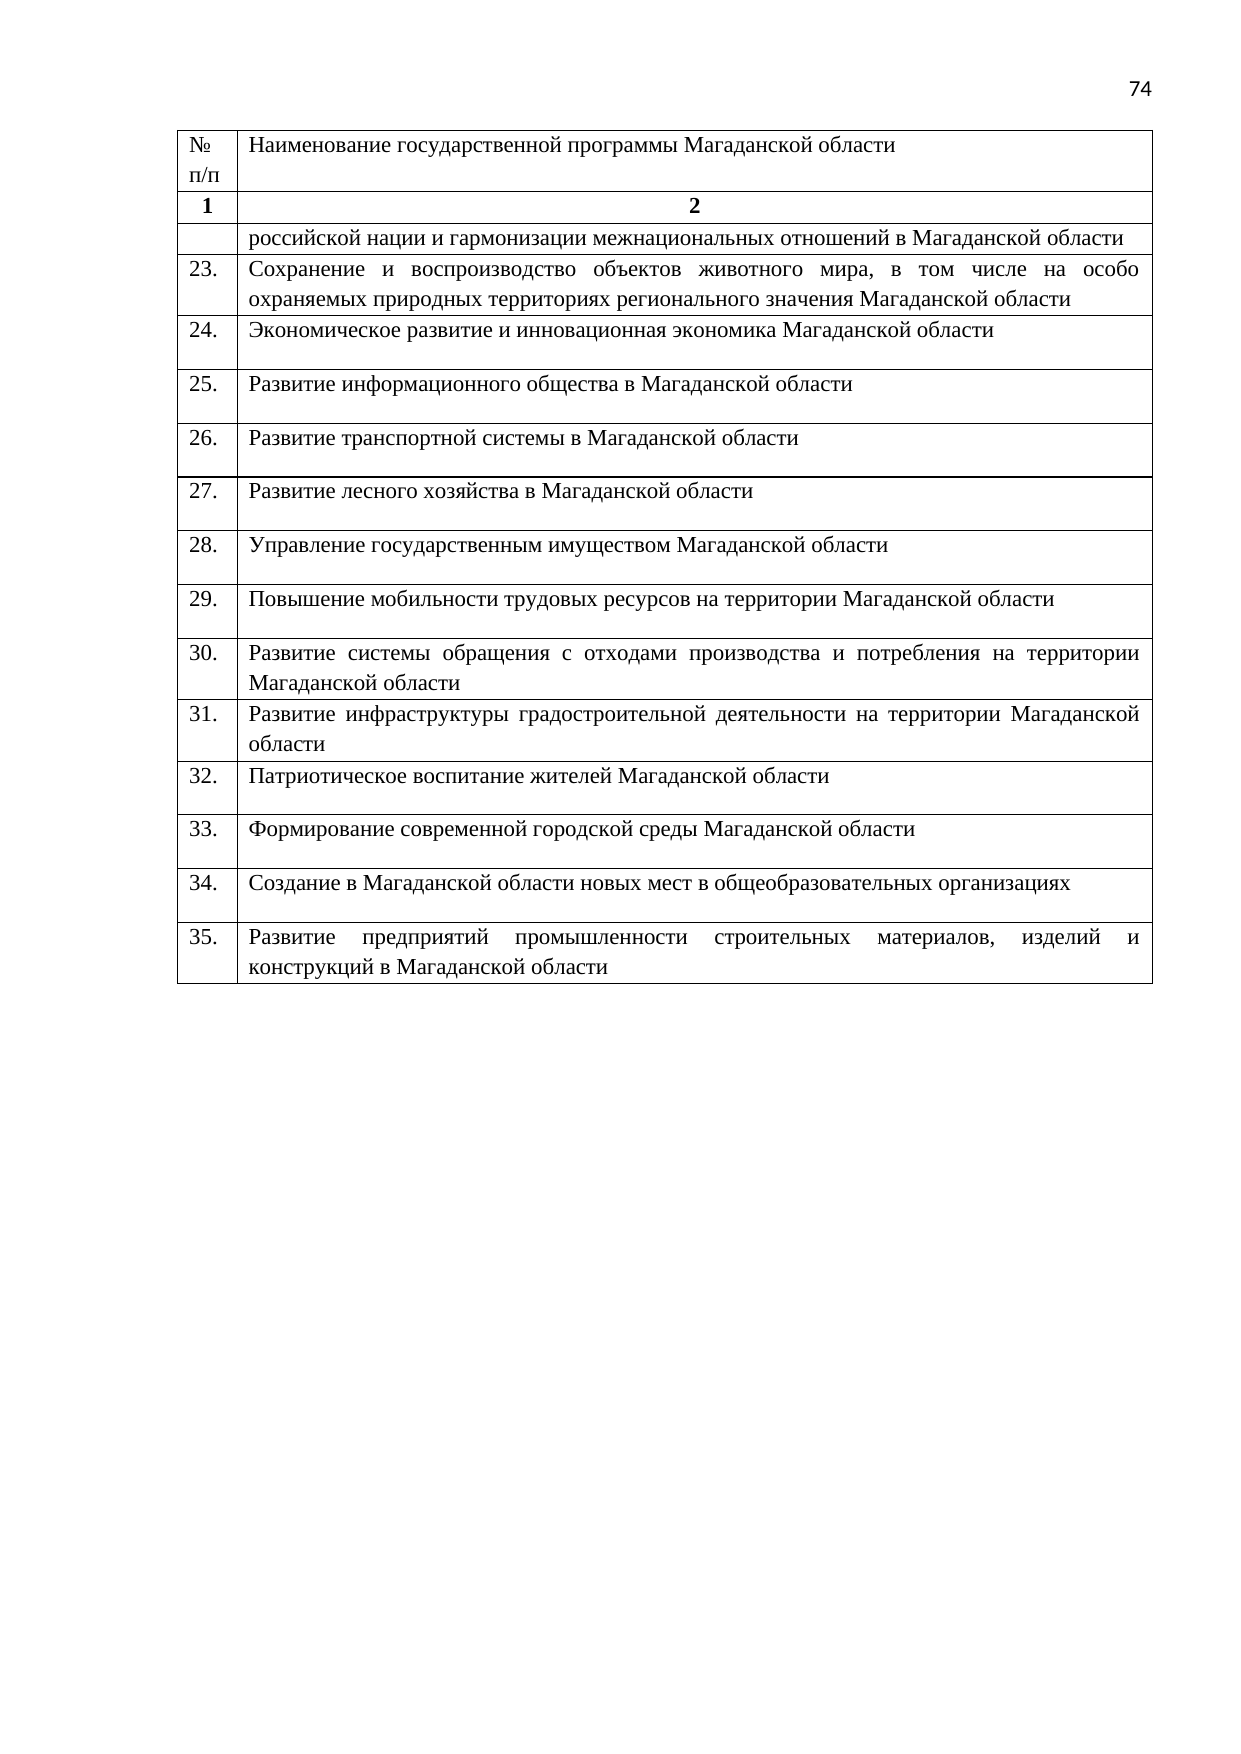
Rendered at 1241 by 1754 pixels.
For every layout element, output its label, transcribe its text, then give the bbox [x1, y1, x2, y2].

table_cell Формирование современной городской среды Магаданской области [238, 815, 1152, 868]
table_cell Сохранение и воспроизводство объектов животного мира, в том числе на особо охраняемых природных территориях регионального значения Магаданской области [238, 255, 1152, 315]
table_cell [178, 923, 237, 983]
table_cell [178, 478, 237, 530]
table_cell [178, 815, 237, 868]
table_cell [178, 224, 237, 254]
table_cell [178, 370, 237, 423]
table_cell [178, 316, 237, 369]
table_cell Развитие информационного общества в Магаданской области [238, 370, 1152, 423]
table_cell [178, 424, 237, 476]
table_cell [178, 700, 237, 761]
table_cell Развитие предприятий промышленности строительных материалов, изделий и конструкций в Магаданской области [238, 923, 1152, 983]
table_cell Повышение мобильности трудовых ресурсов на территории Магаданской области [238, 585, 1152, 638]
table_cell 1 [178, 192, 237, 222]
table_cell Патриотическое воспитание жителей Магаданской области [238, 762, 1152, 814]
table_header Наименование государственной программы Магаданской области [238, 131, 1152, 191]
table_cell Развитие инфраструктуры градостроительной деятельности на территории Магаданской области [238, 700, 1152, 761]
table_cell Развитие системы обращения с отходами производства и потребления на территории Магаданской области [238, 639, 1152, 699]
table_cell [178, 585, 237, 638]
table_cell [178, 762, 237, 814]
table_cell Развитие транспортной системы в Магаданской области [238, 424, 1152, 476]
table_cell Управление государственным имуществом Магаданской области [238, 531, 1152, 584]
table_cell Развитие лесного хозяйства в Магаданской области [238, 478, 1152, 530]
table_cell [238, 224, 1152, 254]
table_cell [178, 255, 237, 315]
table_cell [178, 639, 237, 699]
table_cell Экономическое развитие и инновационная экономика Магаданской области [238, 316, 1152, 369]
table_cell [178, 869, 237, 922]
table_cell 2 [238, 192, 1152, 222]
table_header № п/п [178, 131, 237, 191]
table_cell Создание в Магаданской области новых мест в общеобразовательных организациях [238, 869, 1152, 922]
table_cell [178, 531, 237, 584]
